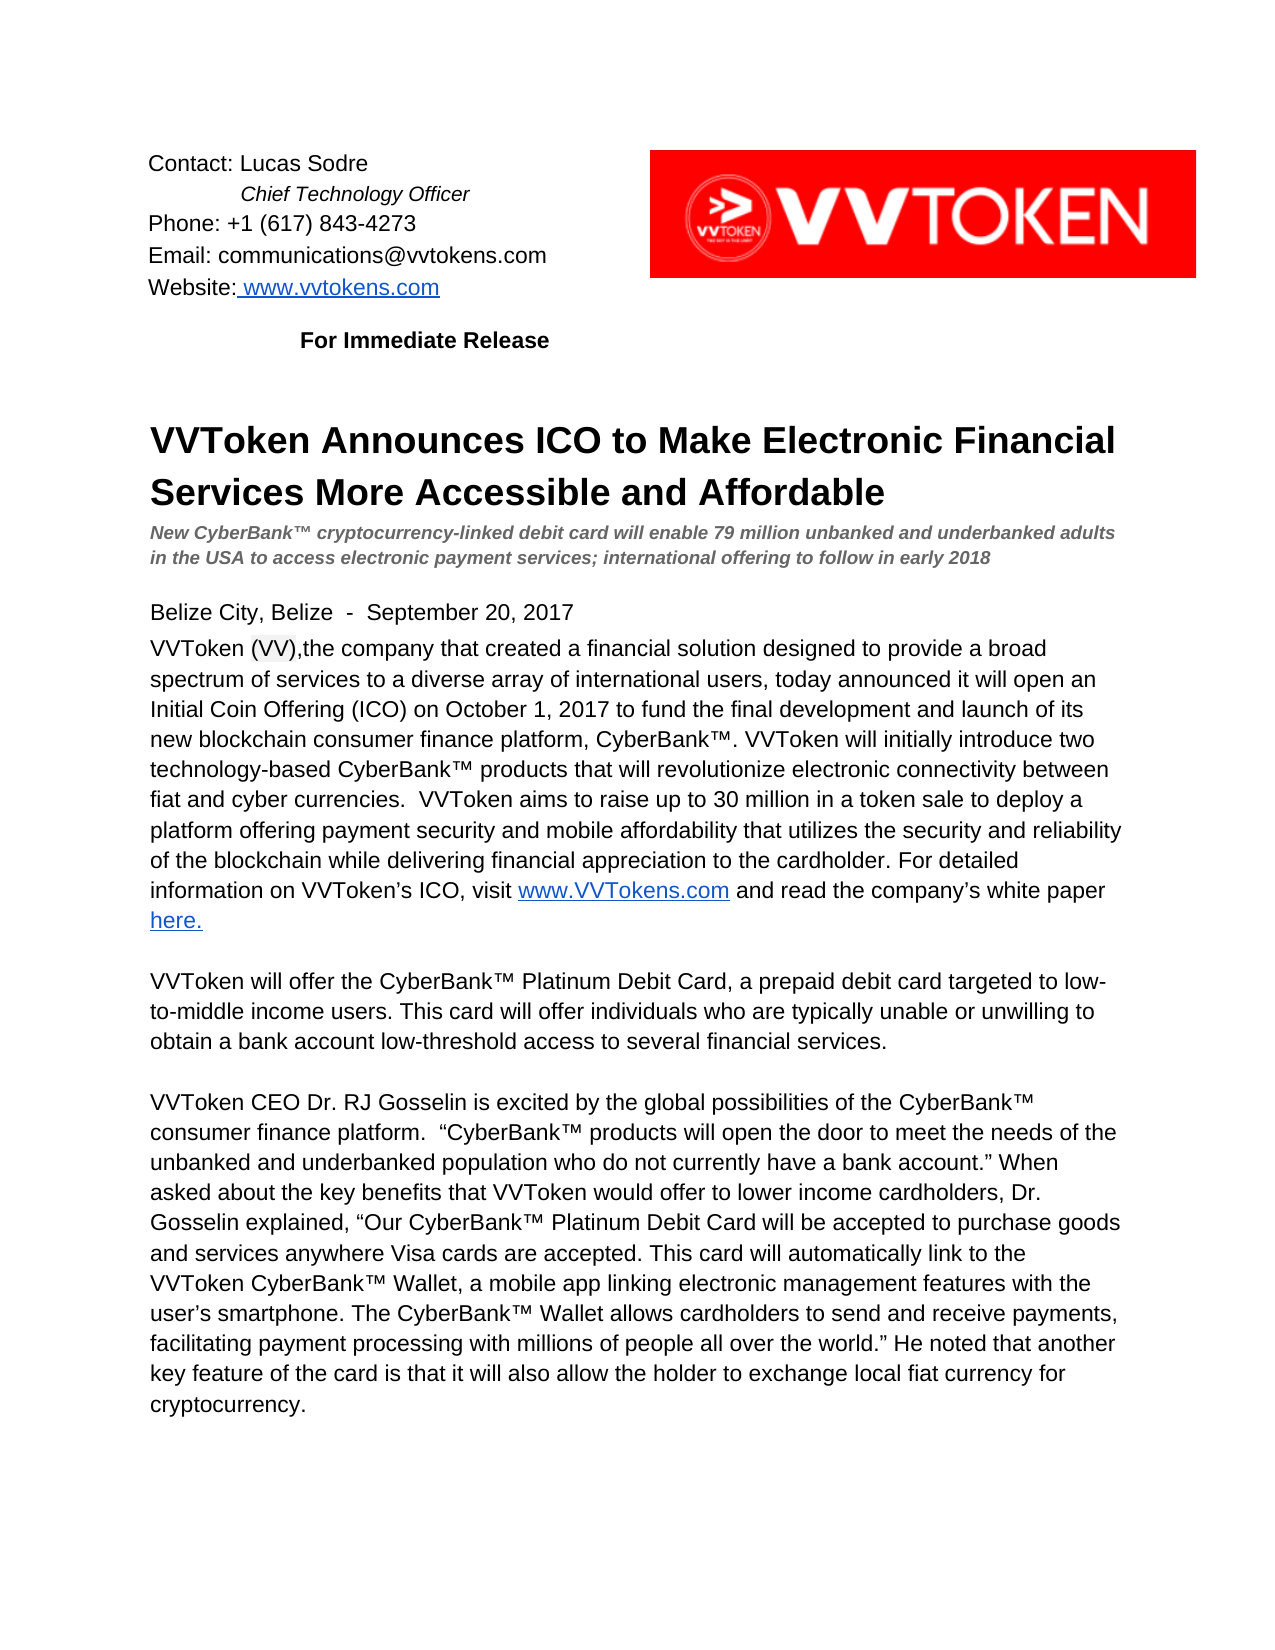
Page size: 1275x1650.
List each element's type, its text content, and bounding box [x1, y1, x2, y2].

text VVToken CEO Dr. RJ Gosselin is excited by the global possibilities of the CyberBank™ consumer finance platform. “CyberBank™ products will open the door to meet the needs of the unbanked and underbanked population who do not currently have a bank account.” When asked about the key benefits that VVToken would offer to lower income cardholders, Dr. Gosselin explained, “Our CyberBank™ Platinum Debit Card will be accepted to purchase goods and services anywhere Visa cards are accepted. This card will automatically link to the VVToken CyberBank™ Wallet, a mobile app linking electronic management features with the user’s smartphone. The CyberBank™ Wallet allows cardholders to send and receive payments, facilitating payment processing with millions of people all over the world.” He noted that another key feature of the card is that it will also allow the holder to exchange local fiat currency for cryptocurrency. [150, 1088, 1125, 1417]
picture [650, 150, 1197, 278]
text Belize City, Belize - September 20, 2017 [150, 599, 1125, 625]
subtitle Website: www.vvtokens.com For Immediate Release [148, 273, 1125, 357]
text New CyberBank™ cryptocurrency-linked debit card will enable 79 million unbanked and underbanked adults in the USA to access electronic payment services; international offering to follow in early 2018 [150, 522, 1125, 568]
subtitle Contact: Lucas Sodre [148, 150, 650, 176]
text VVToken will offer the CyberBank™ Platinum Debit Card, a prepaid debit card targeted to low-to-middle income users. This card will offer individuals who are typically unable or unwilling to obtain a bank account low-threshold access to several financial services. [150, 968, 1125, 1054]
text VVToken (VV),the company that created a financial solution designed to provide a broad spectrum of services to a diverse array of international users, today announced it will open an Initial Coin Offering (ICO) on October 1, 2017 to fund the final development and launch of its new blockchain consumer finance platform, CyberBank™. VVToken will initially introduce two technology-based CyberBank™ products that will revolutionize electronic connectivity between fiat and cyber currencies. VVToken aims to raise up to 30 million in a token sale to deploy a platform offering payment security and mobile affordability that utilizes the security and reliability of the blockchain while delivering financial appreciation to the cardholder. For detailed information on VVToken’s ICO, visit www.VVTokens.com and read the company’s white paper here. [150, 635, 1125, 933]
subtitle Email: communications@vvtokens.com [148, 242, 650, 268]
subtitle Chief Technology Officer [148, 182, 650, 206]
subtitle VVToken Announces ICO to Make Electronic Financial Services More Accessible and Affordable [150, 418, 1125, 513]
subtitle Phone: +1 (617) 843-4273 [148, 210, 650, 237]
